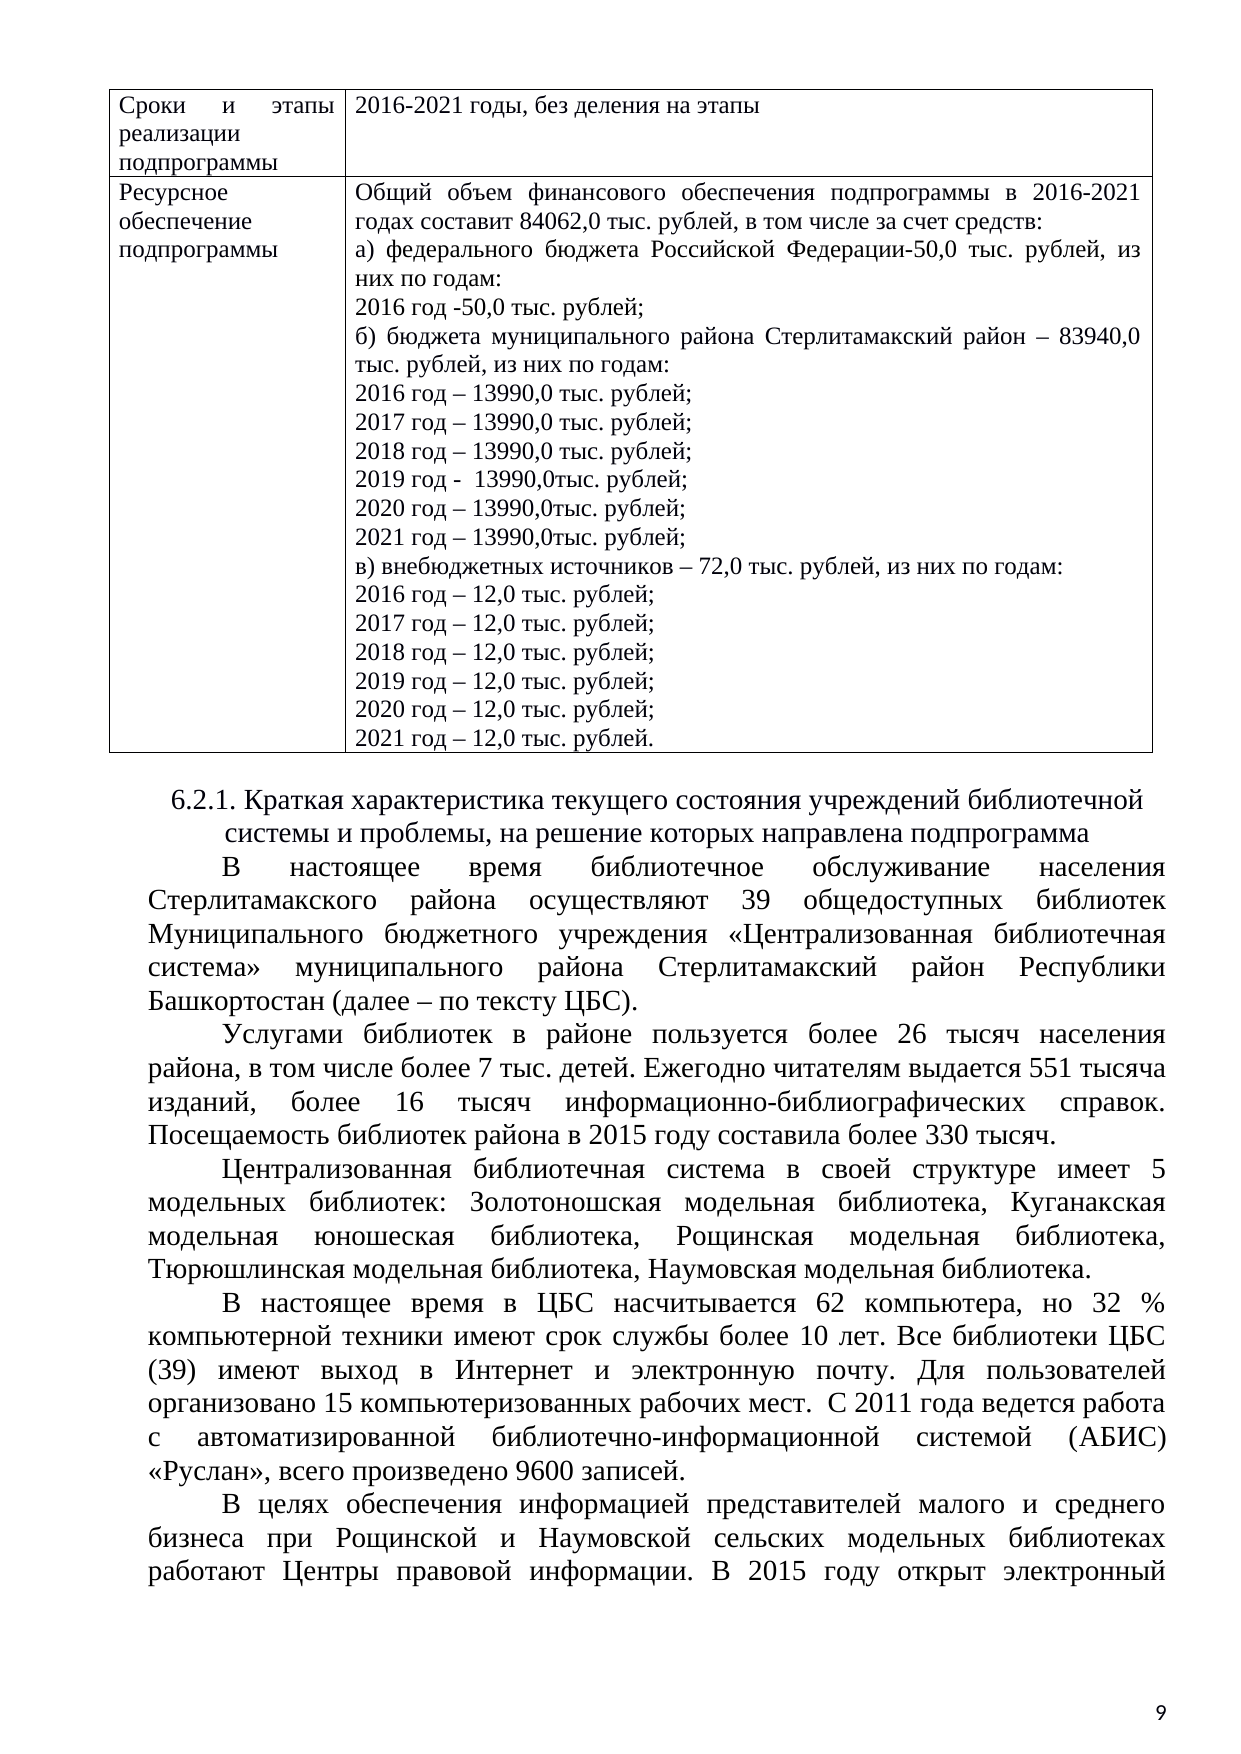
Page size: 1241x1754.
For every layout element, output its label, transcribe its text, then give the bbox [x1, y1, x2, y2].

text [148, 1486, 1167, 1587]
table_cell Сроки и этапы реализации подпрограммы [110, 90, 345, 176]
text Услугами библиотек в районе пользуется более 26 тысяч населения района, в том числе более 7 тыс. детей. Ежегодно читателям выдается 551 тысяча изданий, более 16 тысяч информационно-библиографических справок. Посещаемость библиотек района в 2015 году составила более 330 тысяч. [148, 1017, 1167, 1151]
text В настоящее время библиотечное обслуживание населения Стерлитамакского района осуществляют 39 общедоступных библиотек Муниципального бюджетного учреждения «Централизованная библиотечная система» муниципального района Стерлитамакский район Республики Башкортостан (далее – по тексту ЦБС). [148, 849, 1167, 1017]
text 6.2.1. Краткая характеристика текущего состояния учреждений библиотечной системы и проблемы, на решение которых направлена подпрограмма [148, 782, 1167, 849]
table_cell 2016-2021 годы, без деления на этапы [346, 90, 1152, 176]
table_cell Ресурсное обеспечение подпрограммы [110, 177, 345, 752]
text Централизованная библиотечная система в своей структуре имеет 5 модельных библиотек: Золотоношская модельная библиотека, Куганакская модельная юношеская библиотека, Рощинская модельная библиотека, Тюрюшлинская модельная библиотека, Наумовская модельная библиотека. [148, 1151, 1167, 1285]
text В настоящее время в ЦБС насчитывается 62 компьютера, но 32 % компьютерной техники имеют срок службы более 10 лет. Все библиотеки ЦБС (39) имеют выход в Интернет и электронную почту. Для пользователей организовано 15 компьютеризованных рабочих мест. С 2011 года ведется работа с автоматизированной библиотечно-информационной системой (АБИС) «Руслан», всего произведено 9600 записей. [148, 1285, 1167, 1486]
table_cell Общий объем финансового обеспечения подпрограммы в 2016-2021 годах составит 84062,0 тыс. рублей, в том числе за счет средств: а) федерального бюджета Российской Федерации-50,0 тыс. рублей, из них по годам: 2016 год -50,0 тыс. рублей; б) бюджета муниципального района Стерлитамакский район – 83940,0 тыс. рублей, из них по годам: 2016 год – 13990,0 тыс. рублей; 2017 год – 13990,0 тыс. рублей; 2018 год – 13990,0 тыс. рублей; 2019 год - 13990,0тыс. рублей; 2020 год – 13990,0тыс. рублей; 2021 год – 13990,0тыс. рублей; в) внебюджетных источников – 72,0 тыс. рублей, из них по годам: 2016 год – 12,0 тыс. рублей; 2017 год – 12,0 тыс. рублей; 2018 год – 12,0 тыс. рублей; 2019 год – 12,0 тыс. рублей; 2020 год – 12,0 тыс. рублей; 2021 год – 12,0 тыс. рублей. [346, 177, 1152, 752]
